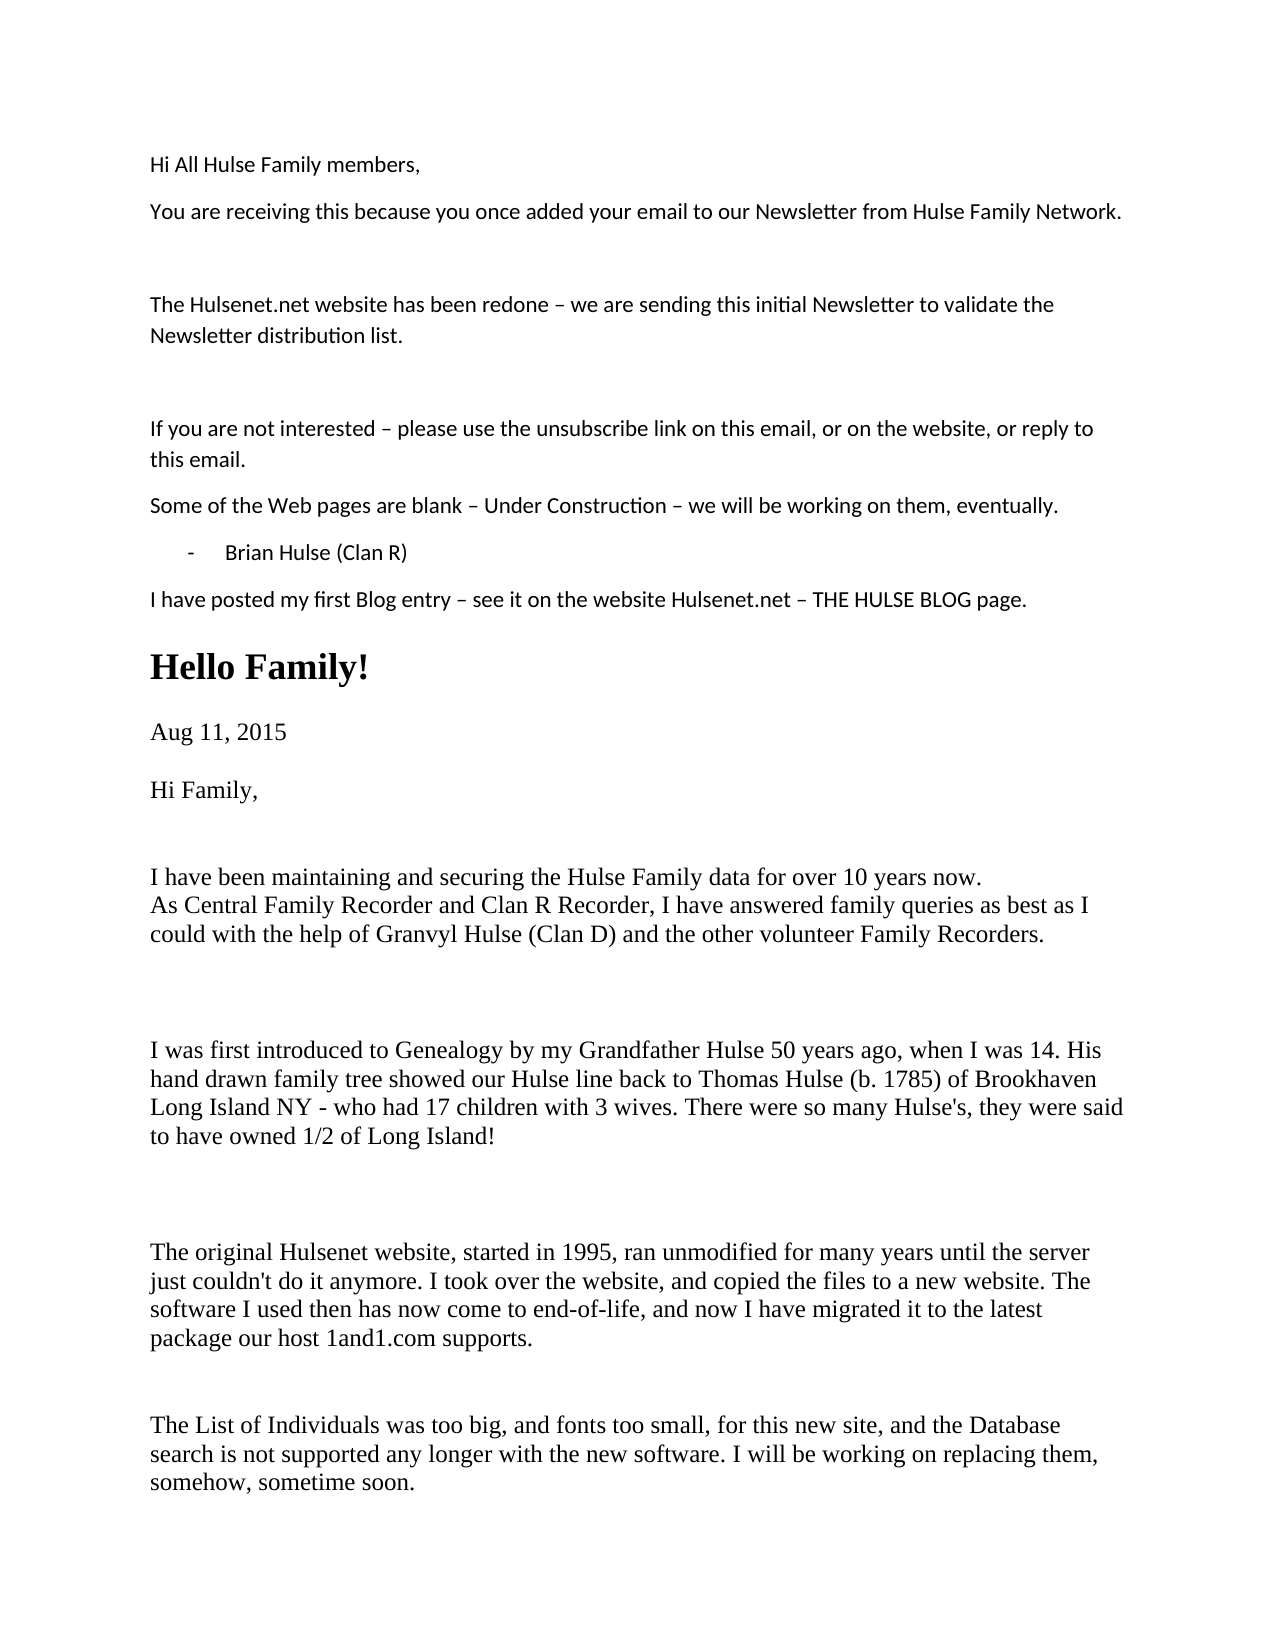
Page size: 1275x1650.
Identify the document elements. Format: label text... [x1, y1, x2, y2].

text If you are not interested – please use the unsubscribe link on this email, or on the website, or reply to this email. [150, 414, 1125, 473]
text I have been maintaining and securing the Hulse Family data for over 10 years now. As Central Family Recorder and Clan R Recorder, I have answered family queries as best as I could with the help of Granvyl Hulse (Clan D) and the other volunteer Family Recorders. [150, 833, 1125, 948]
text The List of Individuals was too big, and fonts too small, for this new site, and the Database search is not supported any longer with the new software. I will be working on replacing them, somehow, sometime soon. [150, 1381, 1125, 1496]
text The Hulsenet.net website has been redone – we are sending this initial Newsletter to validate the Newsletter distribution list. [150, 291, 1125, 349]
text I have posted my first Blog entry – see it on the website Hulsenet.net – THE HULSE BLOG page. [150, 585, 1125, 613]
text Hi Family, [150, 775, 1125, 804]
text Hello Family! [150, 645, 1125, 688]
list Brian Hulse (Clan R) [187, 538, 1125, 567]
text Hi All Hulse Family members, [150, 150, 1125, 178]
text Aug 11, 2015 [150, 717, 1125, 746]
text Some of the Web pages are blank – Under Construction – we will be working on them, eventually. [150, 492, 1125, 520]
text The original Hulsenet website, started in 1995, ran unmodified for many years until the server just couldn't do it anymore. I took over the website, and copied the files to a new website. The software I used then has now come to end-of-life, and now I have migrated it to the latest package our host 1and1.com supports. [150, 1237, 1125, 1352]
text You are receiving this because you once added your email to our Newsletter from Hulse Family Network. [150, 197, 1125, 225]
text I was first introduced to Genealogy by my Grandfather Hulse 50 years ago, when I was 14. His hand drawn family tree showed our Hulse line back to Thomas Hulse (b. 1785) of Brookhaven Long Island NY - who had 17 children with 3 wives. There were so many Hulse's, they were said to have owned 1/2 of Long Island! [150, 1035, 1125, 1150]
